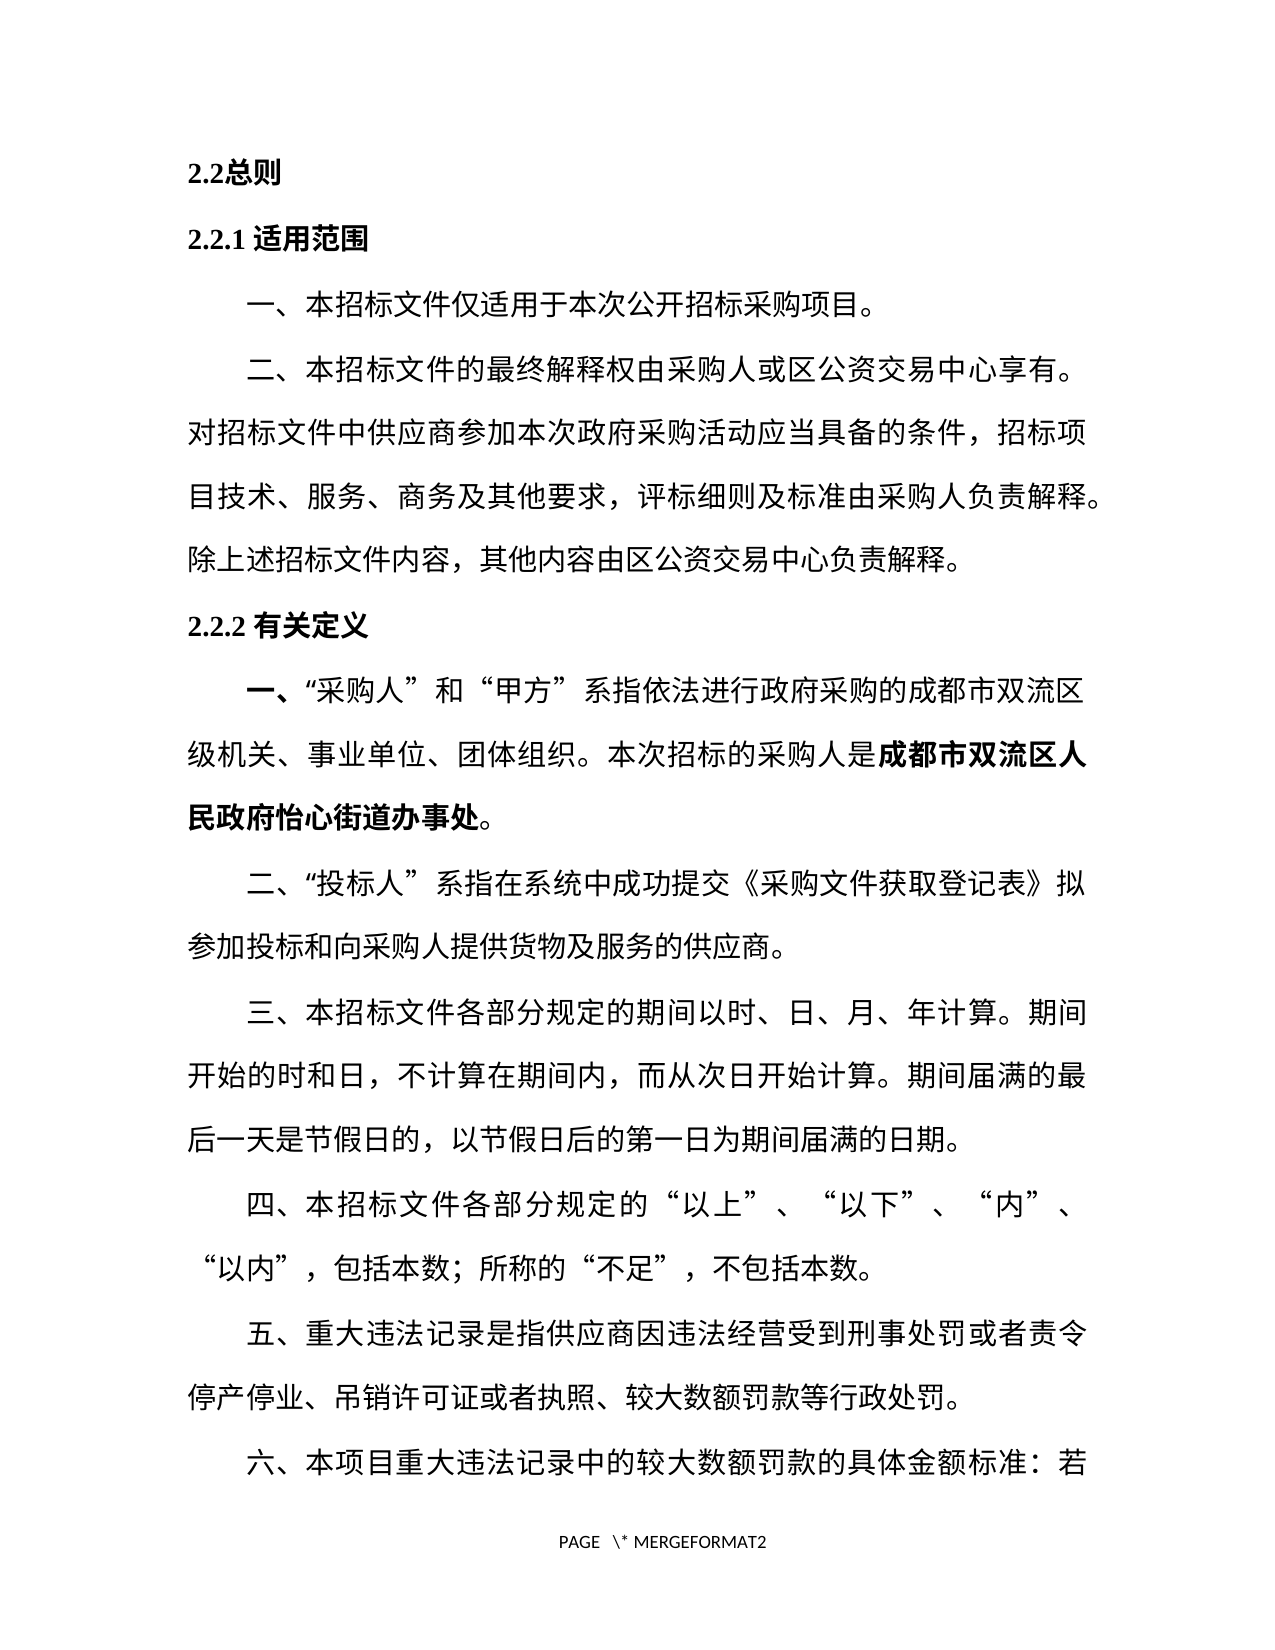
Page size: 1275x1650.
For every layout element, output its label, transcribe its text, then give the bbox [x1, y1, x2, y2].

list “投标人”系指在系统中成功提交《采购文件获取登记表》拟参加投标和向采购人提供货物及服务的供应商。 [187, 860, 1087, 966]
list 本招标文件的最终解释权由采购人或区公资交易中心享有。对招标文件中供应商参加本次政府采购活动应当具备的条件，招标项目技术、服务、商务及其他要求，评标细则及标准由采购人负责解释。除上述招标文件内容，其他内容由区公资交易中心负责解释。 [187, 347, 1087, 579]
subtitle 总则 [187, 150, 1087, 192]
subtitle 有关定义 [187, 602, 1087, 645]
list 本招标文件各部分规定的期间以时、日、月、年计算。期间开始的时和日，不计算在期间内，而从次日开始计算。期间届满的最后一天是节假日的，以节假日后的第一日为期间届满的日期。 [187, 989, 1087, 1159]
list 本招标文件各部分规定的“以上”、“以下”、“内”、“以内”，包括本数；所称的“不足”，不包括本数。 [187, 1182, 1087, 1288]
list 本招标文件仅适用于本次公开招标采购项目。 [187, 281, 1087, 323]
subtitle 适用范围 [187, 216, 1087, 258]
list 重大违法记录是指供应商因违法经营受到刑事处罚或者责令停产停业、吊销许可证或者执照、较大数额罚款等行政处罚。 [187, 1311, 1087, 1417]
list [187, 1440, 1087, 1482]
list “采购人”和“甲方”系指依法进行政府采购的成都市双流区级机关、事业单位、团体组织。本次招标的采购人是成都市双流区人民政府怡心街道办事处。 [187, 668, 1087, 837]
